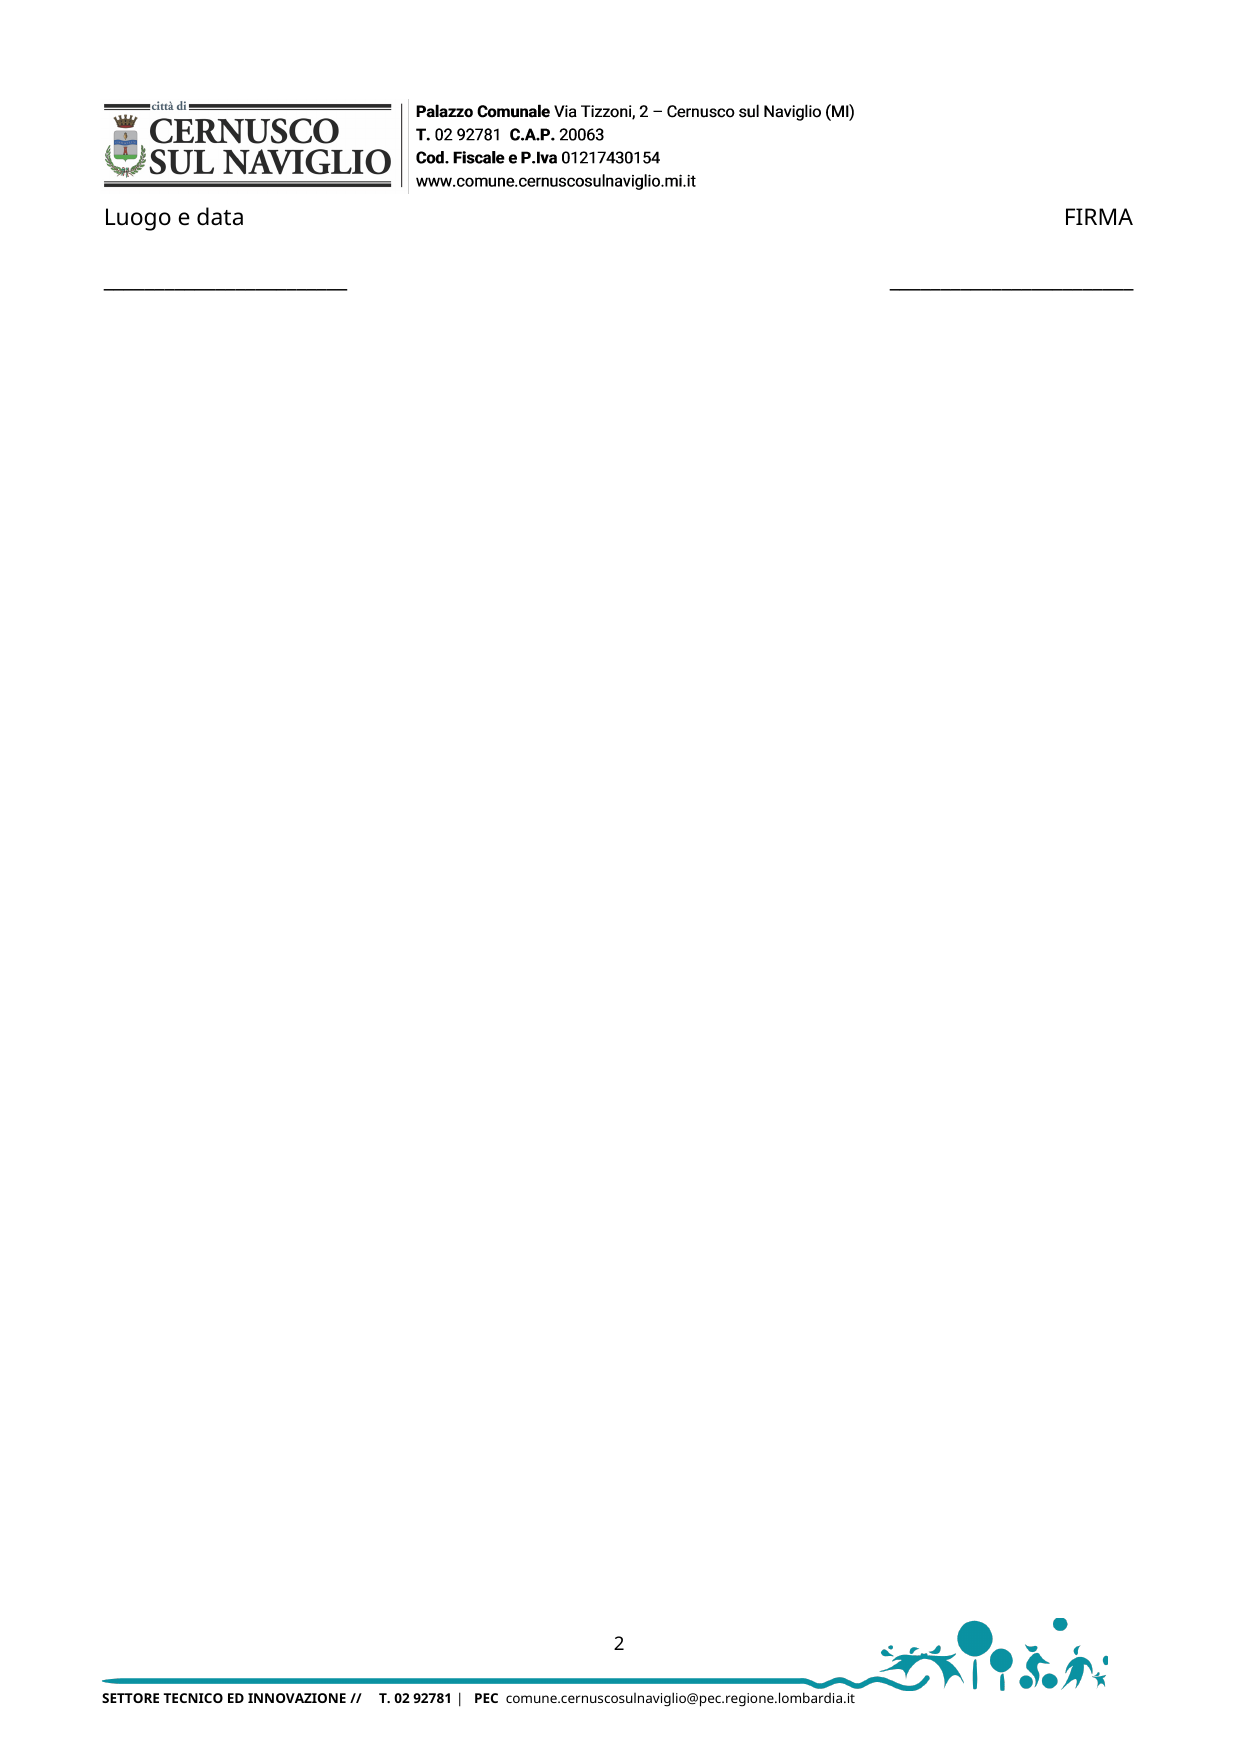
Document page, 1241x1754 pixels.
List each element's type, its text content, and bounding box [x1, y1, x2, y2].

text Luogo e data FIRMA [103, 201, 1137, 232]
picture [100, 87, 1133, 201]
text ________________________ ________________________ [103, 263, 1137, 294]
picture [101, 1618, 1108, 1691]
